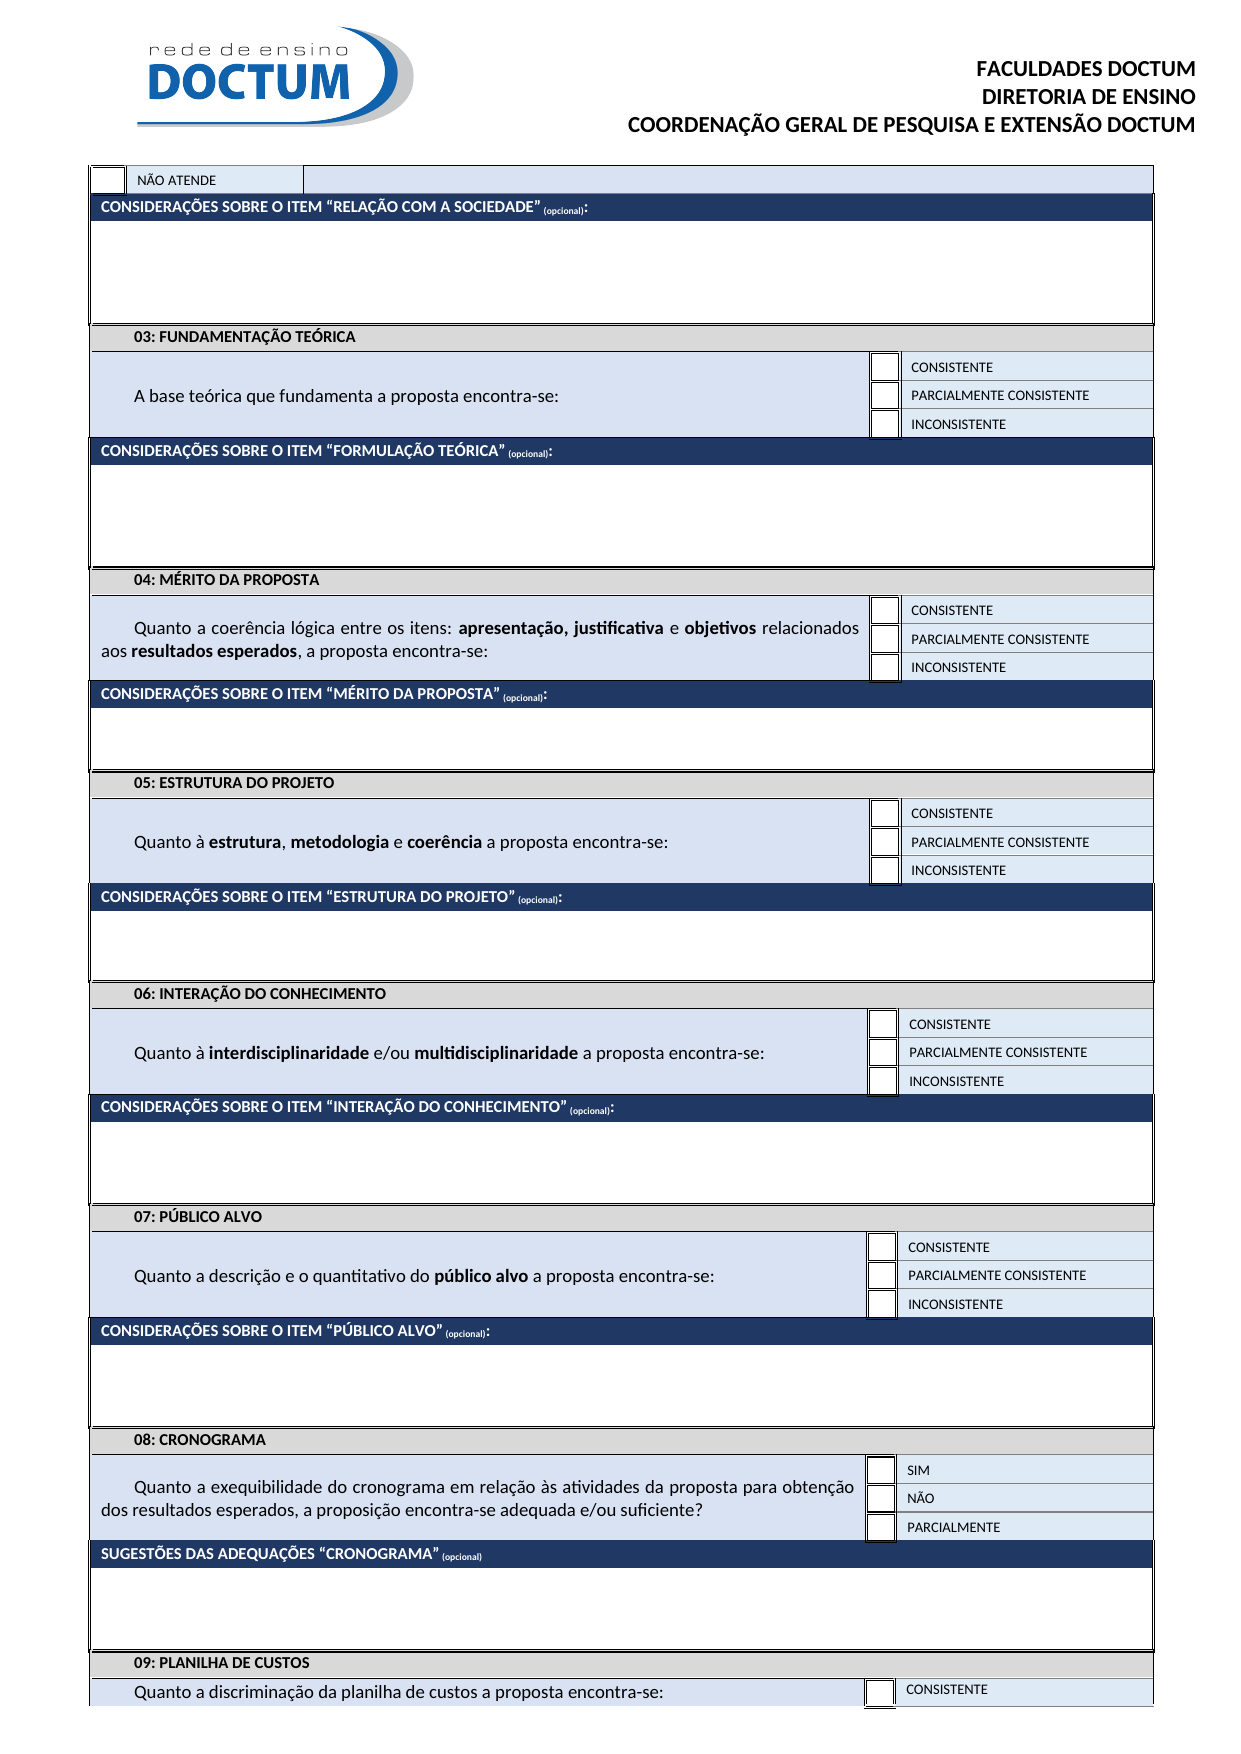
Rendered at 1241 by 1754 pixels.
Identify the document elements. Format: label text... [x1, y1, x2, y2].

table_cell INCONSISTENTE [902, 409, 1153, 437]
table_cell [872, 354, 898, 380]
table_cell [872, 801, 898, 826]
table_cell PARCIALMENTE CONSISTENTE [902, 827, 1153, 854]
table_cell [872, 829, 898, 854]
table_cell INCONSISTENTE [899, 1066, 1153, 1094]
table_cell [872, 598, 898, 623]
table_cell PARCIALMENTE CONSISTENTE [902, 381, 1153, 408]
table_cell CONSISTENTE [902, 352, 1153, 380]
table_cell SIM [897, 1455, 1153, 1483]
table_cell [865, 1679, 895, 1706]
table_cell 06: INTERAÇÃO DO CONHECIMENTO [90, 980, 1153, 1008]
table_cell [91, 1568, 1152, 1649]
table_cell [91, 221, 1152, 323]
table_cell CONSISTENTE [899, 1009, 1153, 1037]
table_cell [91, 1345, 1152, 1426]
table_cell Quanto a coerência lógica entre os itens: apresentação, justificativa e objetivos relacionados aos resultados esperados, a proposta encontra-se: [90, 595, 869, 680]
table_cell CONSIDERAÇÕES SOBRE O ITEM “ESTRUTURA DO PROJETO” (opcional): [91, 883, 1152, 911]
table_cell [872, 411, 898, 437]
table_cell [870, 1040, 896, 1065]
table_cell [870, 1068, 896, 1094]
table_cell A base teórica que fundamenta a proposta encontra-se: [90, 351, 869, 437]
table_cell 04: MÉRITO DA PROPOSTA [90, 566, 1153, 594]
table_cell 05: ESTRUTURA DO PROJETO [90, 769, 1153, 797]
table_cell [869, 1291, 895, 1317]
table_cell PARCIALMENTE CONSISTENTE [899, 1038, 1153, 1065]
table_cell [870, 1011, 896, 1037]
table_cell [90, 1678, 864, 1706]
table_cell [872, 383, 898, 408]
table_cell [869, 1263, 895, 1288]
table_cell CONSIDERAÇÕES SOBRE O ITEM “INTERAÇÃO DO CONHECIMENTO” (opcional): [91, 1094, 1152, 1122]
table_cell 09: PLANILHA DE CUSTOS [90, 1649, 1153, 1677]
table_cell [91, 465, 1152, 566]
table_cell [868, 1458, 894, 1483]
table_cell [872, 626, 898, 652]
picture [137, 26, 414, 127]
table_cell CONSISTENTE [895, 1679, 1153, 1706]
table_cell 03: FUNDAMENTAÇÃO TEÓRICA [90, 323, 1153, 351]
table_cell CONSIDERAÇÕES SOBRE O ITEM “RELAÇÃO COM A SOCIEDADE” (opcional): [90, 193, 1152, 221]
table_cell INCONSISTENTE [902, 653, 1153, 680]
table_cell CONSIDERAÇÕES SOBRE O ITEM “MÉRITO DA PROPOSTA” (opcional): [91, 680, 1152, 708]
table_cell [868, 1486, 894, 1511]
table_cell PARCIALMENTE CONSISTENTE [898, 1261, 1153, 1288]
table_cell CONSISTENTE [902, 596, 1153, 623]
table_cell INCONSISTENTE [898, 1289, 1153, 1317]
table_cell [91, 708, 1152, 769]
table_cell Quanto à interdisciplinaridade e/ou multidisciplinaridade a proposta encontra-se: [90, 1008, 867, 1094]
table_cell [91, 911, 1152, 980]
table_cell SUGESTÕES DAS ADEQUAÇÕES “CRONOGRAMA” (opcional) [91, 1540, 1152, 1568]
table_cell Quanto à estrutura, metodologia e coerência a proposta encontra-se: [90, 798, 869, 883]
table_cell CONSISTENTE [898, 1232, 1153, 1260]
table_cell Quanto a descrição e o quantitativo do público alvo a proposta encontra-se: [90, 1231, 866, 1317]
table_cell 07: PÚBLICO ALVO [90, 1203, 1153, 1231]
table_cell Quanto a exequibilidade do cronograma em relação às atividades da proposta para obtenção dos resultados esperados, a proposição encontra-se adequada e/ou suficiente? [90, 1454, 865, 1540]
table_cell [872, 858, 898, 883]
table_cell CONSIDERAÇÕES SOBRE O ITEM “FORMULAÇÃO TEÓRICA” (opcional): [91, 438, 1152, 465]
table_cell [90, 165, 126, 193]
table_cell [91, 1122, 1152, 1203]
table_cell INCONSISTENTE [902, 856, 1153, 883]
table_cell NÃO [897, 1484, 1153, 1511]
table_cell CONSIDERAÇÕES SOBRE O ITEM “PÚBLICO ALVO” (opcional): [91, 1317, 1152, 1345]
table_cell NÃO ATENDE [127, 166, 303, 193]
table_cell [869, 1234, 895, 1260]
table_cell CONSISTENTE [902, 799, 1153, 826]
table_cell PARCIALMENTE [897, 1513, 1153, 1540]
table_cell [872, 655, 898, 680]
table_cell PARCIALMENTE CONSISTENTE [902, 624, 1153, 652]
table_cell 08: CRONOGRAMA [90, 1426, 1153, 1454]
table_cell [868, 1515, 894, 1540]
